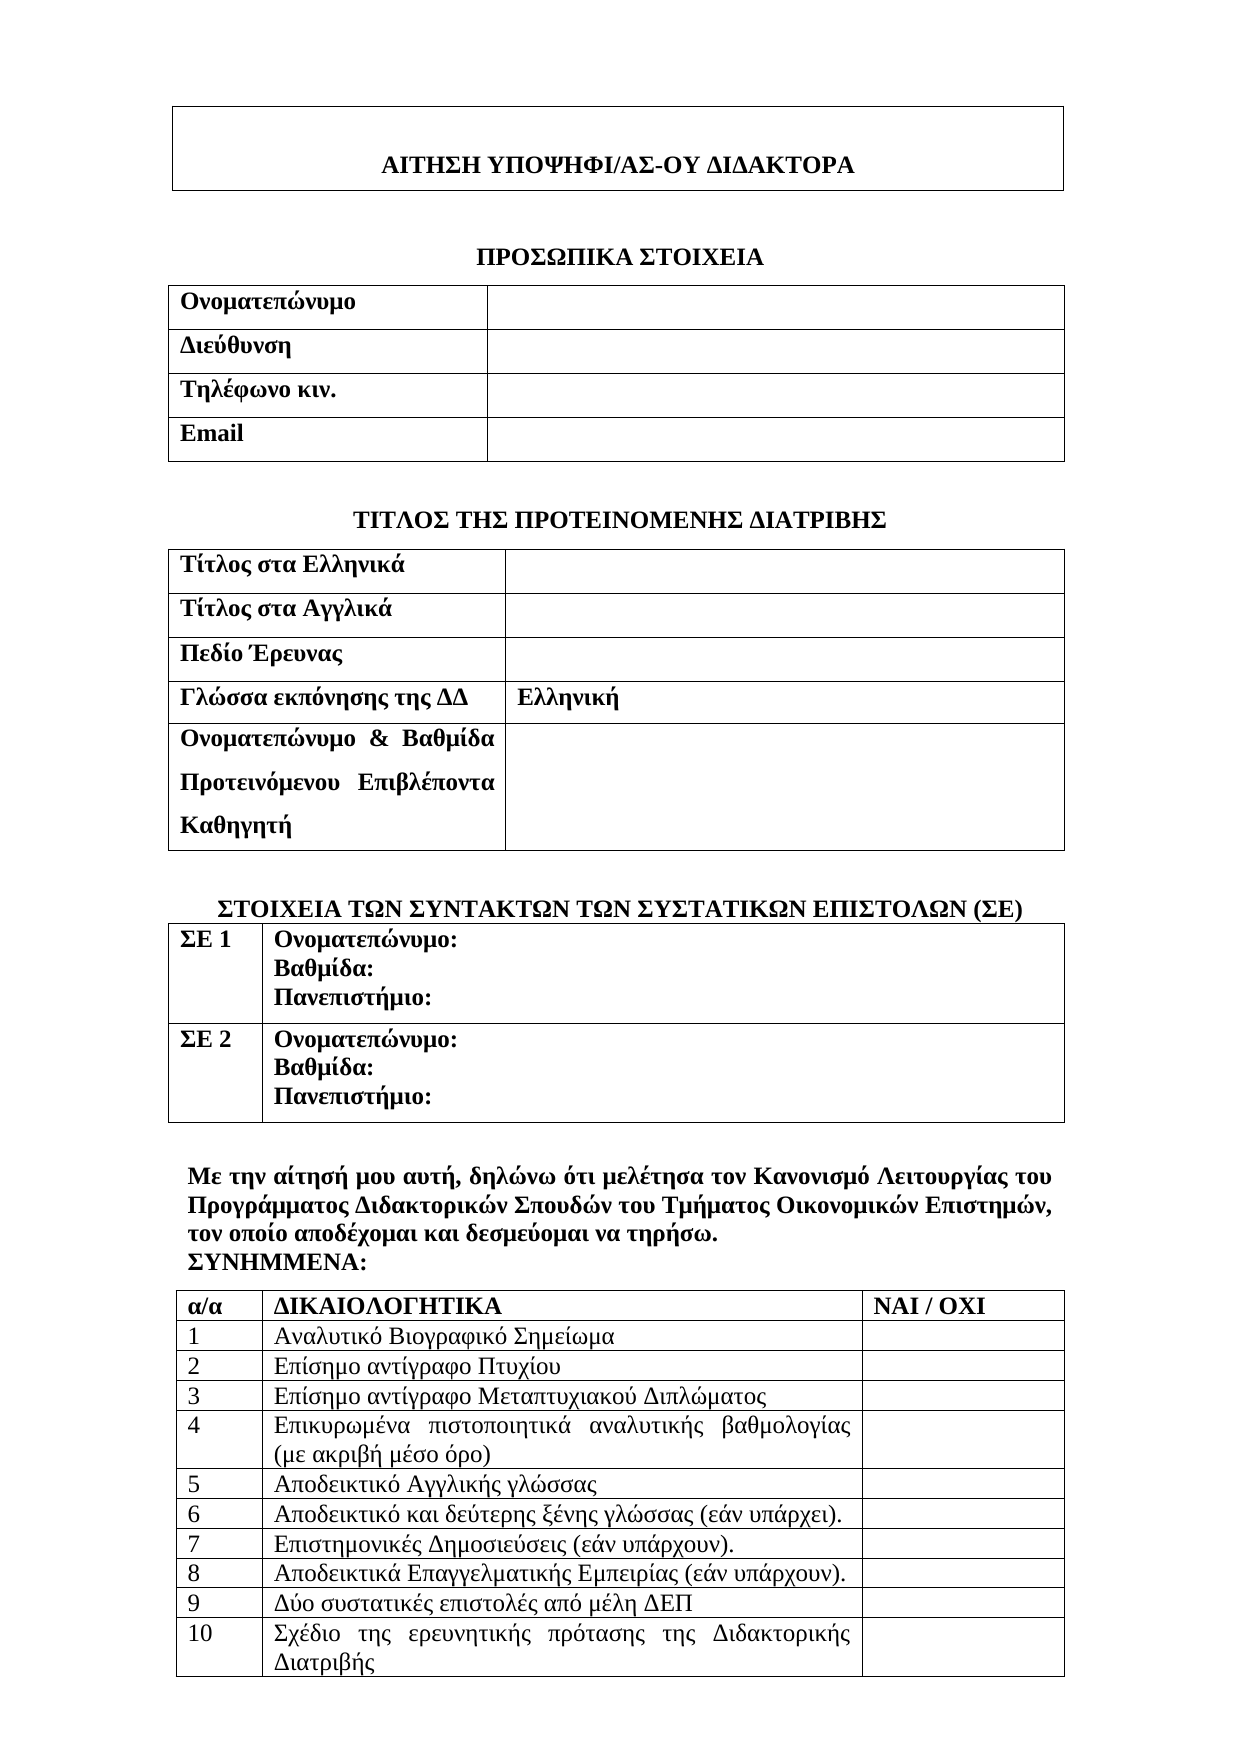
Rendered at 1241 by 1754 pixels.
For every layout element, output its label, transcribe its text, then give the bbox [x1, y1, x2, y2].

table_header [506, 550, 1064, 592]
text ΣΥΝΗΜΜΕΝΑ: [187, 1247, 1053, 1276]
table_cell Σχέδιο της ερευνητικής πρότασης της Διδακτορικής Διατριβής [263, 1618, 862, 1676]
table_header ΝΑΙ / ΟΧΙ [863, 1291, 1064, 1320]
table_cell [863, 1381, 1064, 1409]
text ΤΙΤΛΟΣ ΤΗΣ ΠΡΟΤΕΙΝΟΜΕΝΗΣ ΔΙΑΤΡΙΒΗΣ [187, 505, 1053, 534]
table_header ΑΙΤΗΣΗ ΥΠΟΨΗΦΙ/ΑΣ-ΟΥ ΔΙΔΑΚΤΟΡΑ [173, 107, 1063, 190]
text ΠΡΟΣΩΠΙΚΑ ΣΤΟΙΧΕΙΑ [187, 242, 1053, 271]
table_cell Αποδεικτικό και δεύτερης ξένης γλώσσας (εάν υπάρχει). [263, 1499, 862, 1528]
table_cell 5 [177, 1469, 262, 1498]
table_cell 1 [177, 1321, 262, 1350]
table_cell [488, 330, 1064, 373]
table_cell Γλώσσα εκπόνησης της ΔΔ [169, 682, 505, 722]
table_cell 8 [177, 1559, 262, 1587]
table_cell [506, 638, 1064, 681]
table_cell [863, 1351, 1064, 1380]
table_header [488, 286, 1064, 329]
table_cell [863, 1411, 1064, 1468]
table_cell 2 [177, 1351, 262, 1380]
table_cell [488, 374, 1064, 417]
table_cell Ονοματεπώνυμο & Βαθμίδα Προτεινόμενου Επιβλέποντα Καθηγητή [169, 724, 505, 850]
table_cell 7 [177, 1529, 262, 1557]
table_cell 3 [177, 1381, 262, 1409]
table_header ΣΕ 1 [169, 924, 262, 1023]
table_cell ΣΕ 2 [169, 1024, 262, 1122]
table_cell Ονοματεπώνυμο: Βαθμίδα: Πανεπιστήμιο: [263, 1024, 1064, 1122]
table_cell 10 [177, 1618, 262, 1676]
table_cell Τίτλος στα Αγγλικά [169, 594, 505, 637]
table_header ΔΙΚΑΙΟΛΟΓΗΤΙΚΑ [263, 1291, 862, 1320]
table_cell Ελληνική [506, 682, 1064, 722]
table_cell Τηλέφωνο κιν. [169, 374, 487, 417]
table_cell [863, 1529, 1064, 1557]
table_cell Επίσημο αντίγραφο Πτυχίου [263, 1351, 862, 1380]
table_header Τίτλος στα Ελληνικά [169, 550, 505, 592]
table_cell [488, 418, 1064, 461]
table_cell Δύο συστατικές επιστολές από μέλη ΔΕΠ [263, 1588, 862, 1617]
table_cell 6 [177, 1499, 262, 1528]
table_header Ονοματεπώνυμο: Βαθμίδα: Πανεπιστήμιο: [263, 924, 1064, 1023]
table_cell [863, 1499, 1064, 1528]
table_cell 9 [177, 1588, 262, 1617]
table_cell [863, 1469, 1064, 1498]
table_cell Αποδεικτικό Αγγλικής γλώσσας [263, 1469, 862, 1498]
table_cell Διεύθυνση [169, 330, 487, 373]
table_cell [863, 1618, 1064, 1676]
table_cell [506, 594, 1064, 637]
table_header α/α [177, 1291, 262, 1320]
table_cell Email [169, 418, 487, 461]
table_cell [506, 724, 1064, 850]
text Με την αίτησή μου αυτή, δηλώνω ότι μελέτησα τον Κανονισμό Λειτουργίας του Προγράμματος Διδακτορικών Σπουδών του Τμήματος Οικονομικών Επιστημών, τον οποίο αποδέχομαι και δεσμεύομαι να τηρήσω. [187, 1161, 1053, 1247]
table_cell Αναλυτικό Βιογραφικό Σημείωμα [263, 1321, 862, 1350]
table_cell Αποδεικτικά Επαγγελματικής Εμπειρίας (εάν υπάρχουν). [263, 1559, 862, 1587]
table_cell Επικυρωμένα πιστοποιητικά αναλυτικής βαθμολογίας (με ακριβή μέσο όρο) [263, 1411, 862, 1468]
table_cell [863, 1559, 1064, 1587]
text ΣΤΟΙΧΕΙΑ ΤΩΝ ΣΥΝΤΑΚΤΩΝ ΤΩΝ ΣΥΣΤΑΤΙΚΩΝ ΕΠΙΣΤΟΛΩΝ (ΣΕ) [187, 894, 1053, 923]
table_cell Επίσημο αντίγραφο Μεταπτυχιακού Διπλώματος [263, 1381, 862, 1409]
table_cell 4 [177, 1411, 262, 1468]
table_cell Επιστημονικές Δημοσιεύσεις (εάν υπάρχουν). [263, 1529, 862, 1557]
table_cell [863, 1588, 1064, 1617]
table_cell Πεδίο Έρευνας [169, 638, 505, 681]
table_cell [863, 1321, 1064, 1350]
table_header Ονοματεπώνυμο [169, 286, 487, 329]
